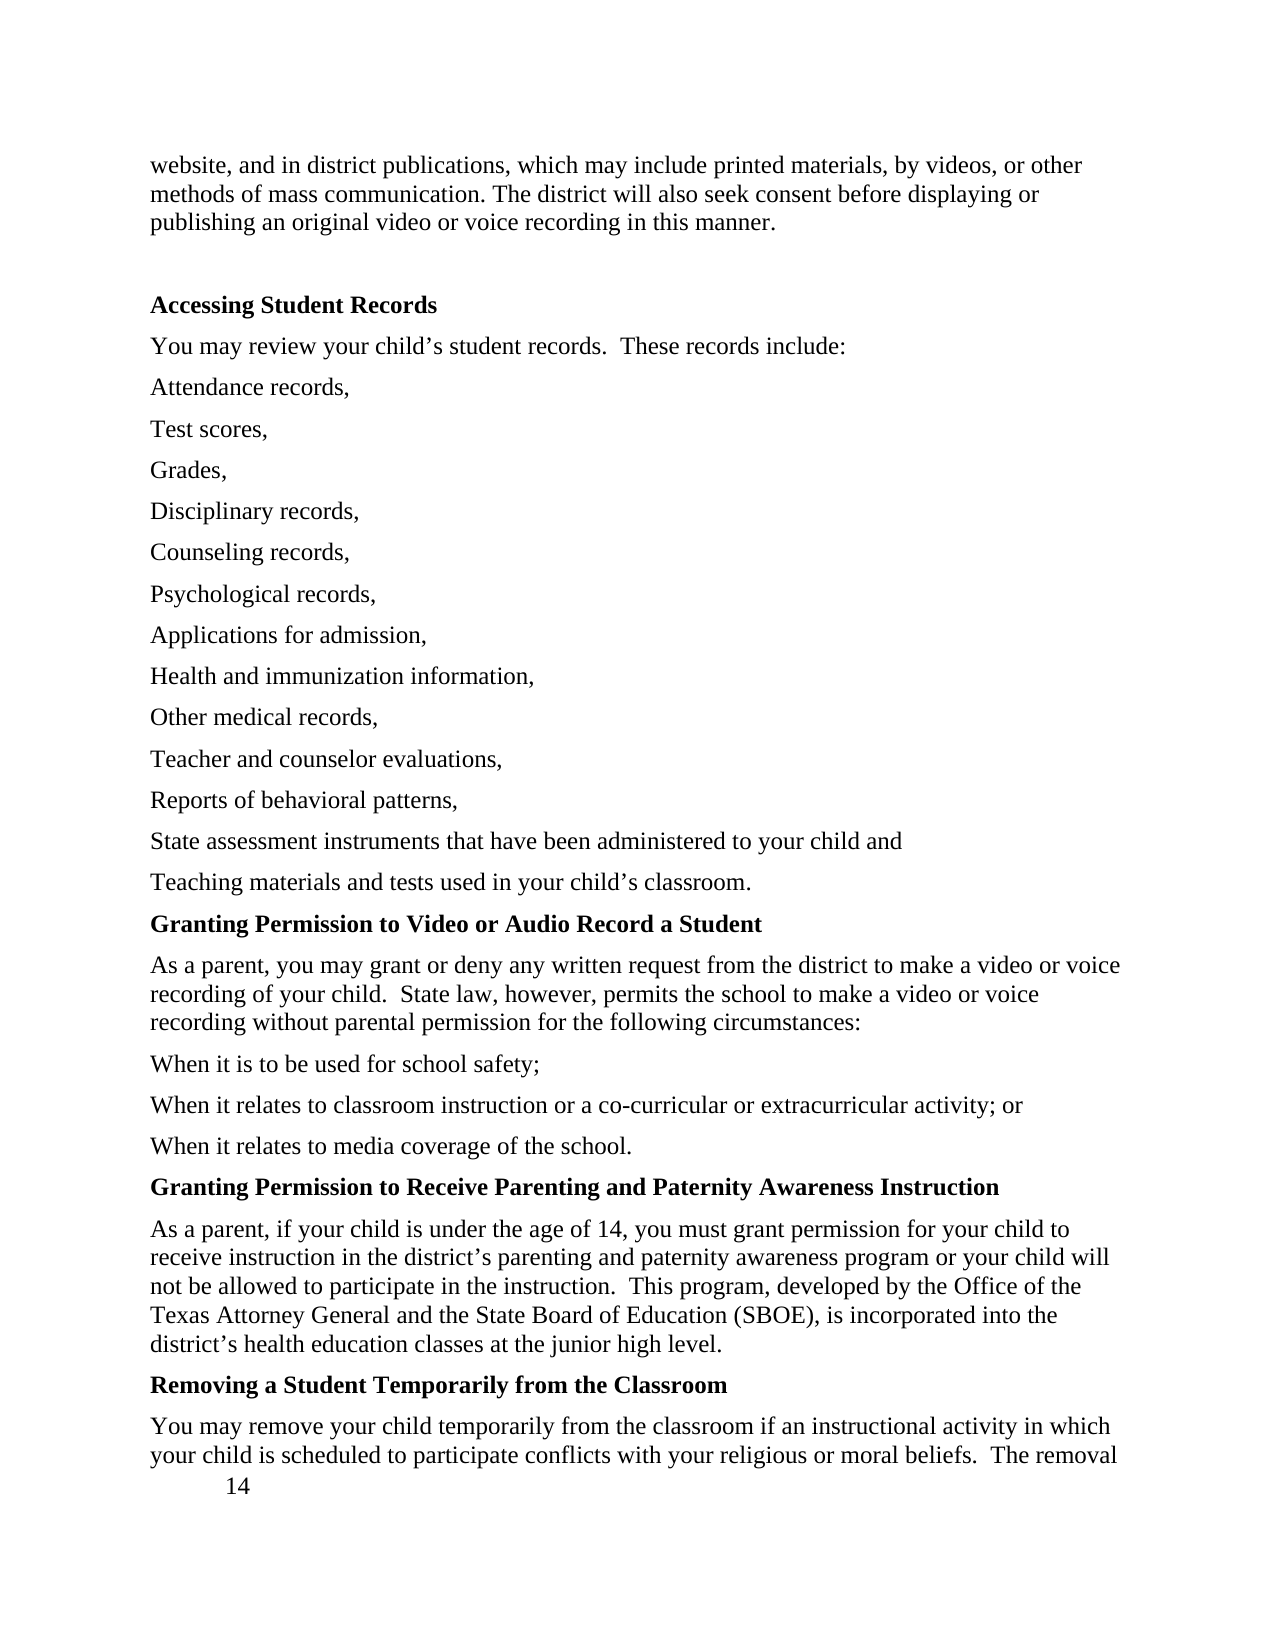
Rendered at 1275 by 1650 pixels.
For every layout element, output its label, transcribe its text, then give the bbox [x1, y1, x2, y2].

text Health and immunization information, [150, 661, 1125, 690]
text Counseling records, [150, 537, 1125, 566]
text As a parent, you may grant or deny any written request from the district to make a video or voice recording of your child. State law, however, permits the school to make a video or voice recording without parental permission for the following circumstances: [150, 950, 1125, 1036]
text Test scores, [150, 414, 1125, 442]
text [150, 150, 1125, 236]
subtitle Granting Permission to Video or Audio Record a Student [150, 909, 1125, 937]
text Attendance records, [150, 372, 1125, 401]
text When it relates to media coverage of the school. [150, 1131, 1125, 1160]
text When it relates to classroom instruction or a co-curricular or extracurricular activity; or [150, 1090, 1125, 1119]
text Reports of behavioral patterns, [150, 785, 1125, 814]
text Applications for admission, [150, 620, 1125, 649]
text Teaching materials and tests used in your child’s classroom. [150, 867, 1125, 896]
subtitle Granting Permission to Receive Parenting and Paternity Awareness Instruction [150, 1172, 1125, 1201]
text Teacher and counselor evaluations, [150, 744, 1125, 772]
text When it is to be used for school safety; [150, 1049, 1125, 1077]
text Disciplinary records, [150, 496, 1125, 525]
subtitle Removing a Student Temporarily from the Classroom [150, 1370, 1125, 1399]
text Grades, [150, 455, 1125, 484]
subtitle Accessing Student Records [150, 290, 1125, 319]
text State assessment instruments that have been administered to your child and [150, 826, 1125, 855]
text Psychological records, [150, 579, 1125, 607]
text You may review your child’s student records. These records include: [150, 331, 1125, 360]
text Other medical records, [150, 702, 1125, 731]
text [150, 1411, 1125, 1469]
text As a parent, if your child is under the age of 14, you must grant permission for your child to receive instruction in the district’s parenting and paternity awareness program or your child will not be allowed to participate in the instruction. This program, developed by the Office of the Texas Attorney General and the State Board of Education (SBOE), is incorporated into the district’s health education classes at the junior high level. [150, 1214, 1125, 1357]
